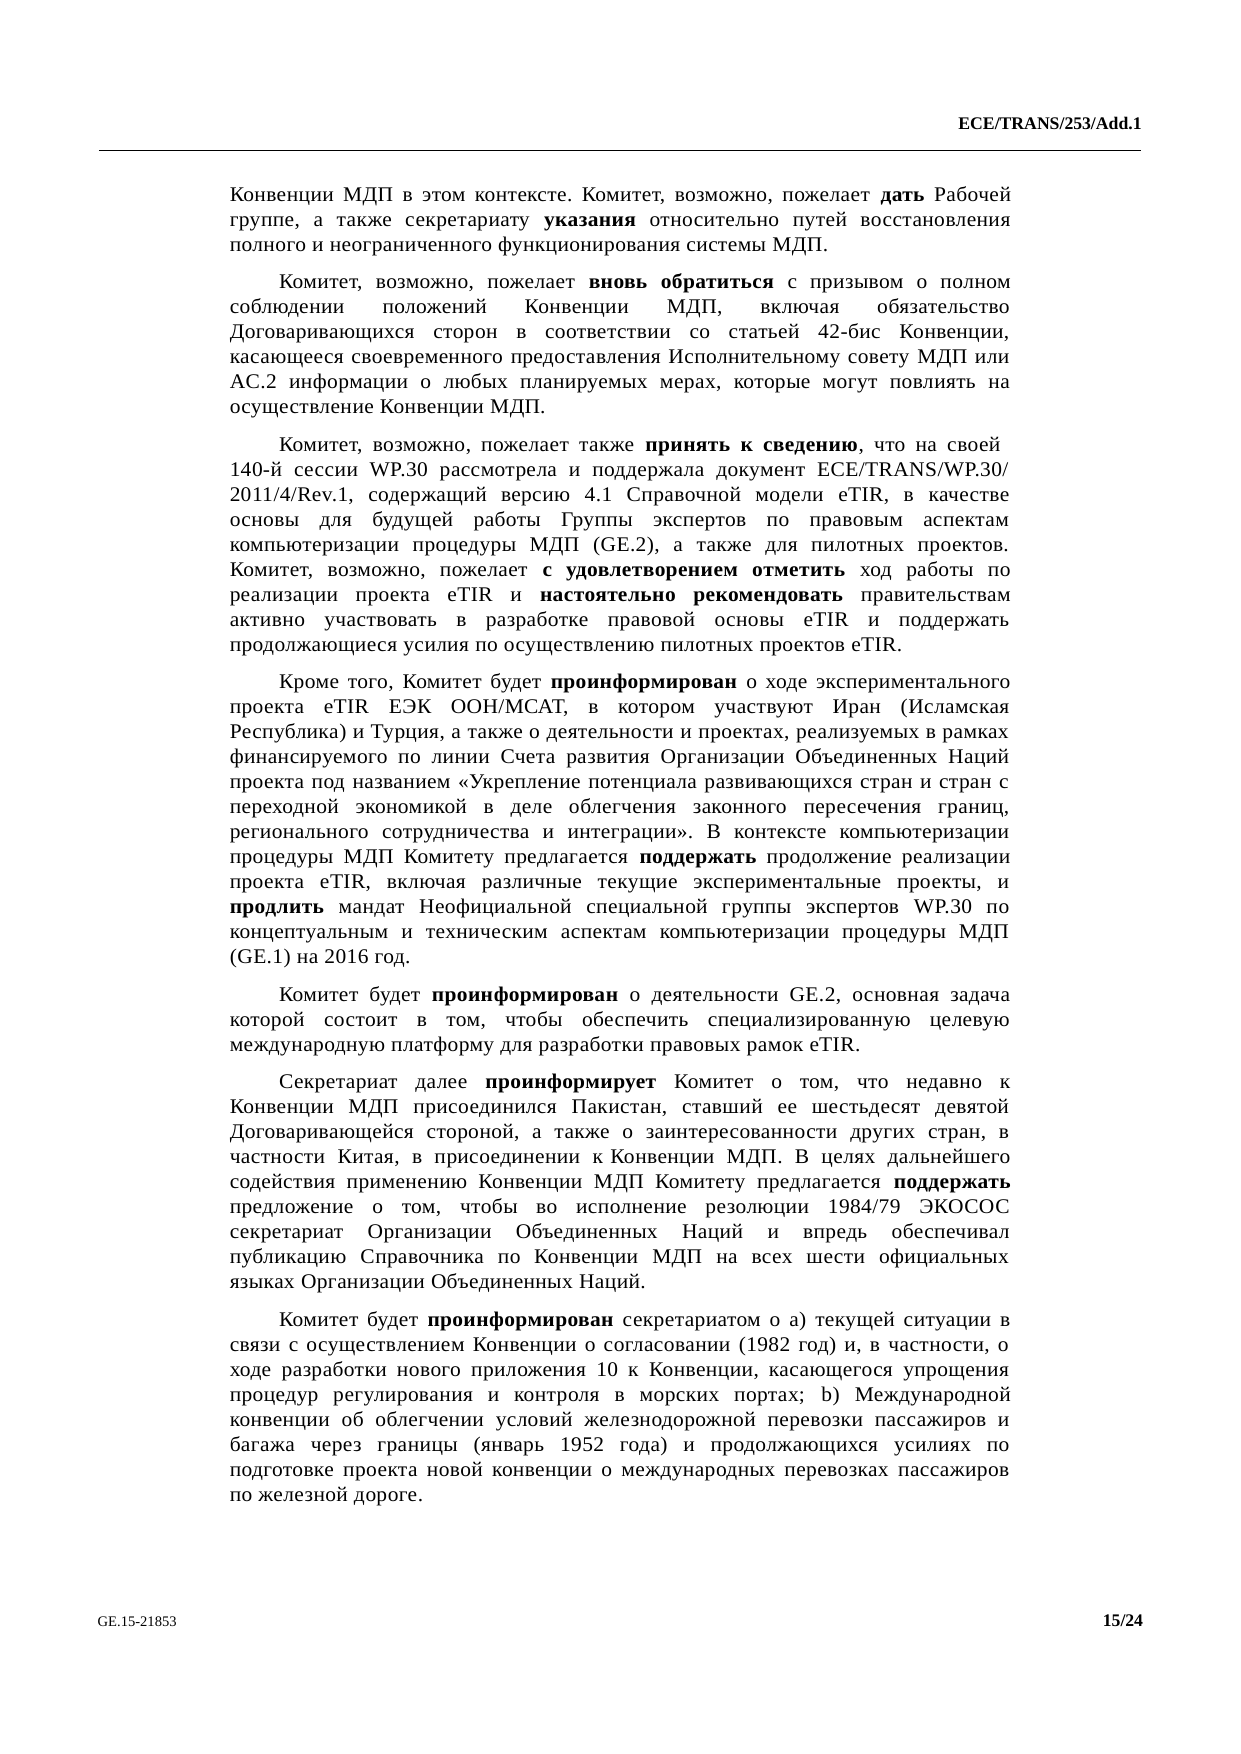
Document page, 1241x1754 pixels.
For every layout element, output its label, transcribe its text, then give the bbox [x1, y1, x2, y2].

text Комитет, возможно, пожелает также принять к сведению, что на своей 140-й сессии WP.30 рассмотрела и поддержала документ ECE/TRANS/WP.30/ 2011/4/Rev.1, содержащий версию 4.1 Справочной модели eTIR, в качестве основы для будущей работы Группы экспертов по правовым аспектам компьютеризации процедуры МДП (GE.2), а также для пилотных проектов. Комитет, возможно, пожелает с удовлетворением отметить ход работы по реализации проекта еTIR и настоятельно рекомендовать правительствам активно участвовать в разработке правовой основы еTIR и поддержать продолжающиеся усилия по осуществлению пилотных проектов еTIR. [229, 431, 1011, 656]
text Комитет, возможно, пожелает вновь обратиться с призывом о полном соблюдении положений Конвенции МДП, включая обязательство Договаривающихся сторон в соответствии со статьей 42-бис Конвенции, касающееся своевременного предоставления Исполнительному совету МДП или АC.2 информации о любых планируемых мерах, которые могут повлиять на осуществление Конвенции МДП. [229, 269, 1011, 419]
text Секретариат далее проинформирует Комитет о том, что недавно к Конвенции МДП присоединился Пакистан, ставший ее шестьдесят девятой Договаривающейся стороной, а также о заинтересованности других стран, в частности Китая, в присоединении к Конвенции МДП. В целях дальнейшего содействия применению Конвенции МДП Комитету предлагается поддержать предложение о том, чтобы во исполнение резолюции 1984/79 ЭКОСОС секретариат Организации Объединенных Наций и впредь обеспечивал публикацию Справочника по Конвенции МДП на всех шести официальных языках Организации Объединенных Наций. [229, 1069, 1011, 1294]
text Кроме того, Комитет будет проинформирован о ходе экспериментального проекта eTIR ЕЭК ООН/МСАТ, в котором участвуют Иран (Исламская Республика) и Турция, а также о деятельности и проектах, реализуемых в рамках финансируемого по линии Счета развития Организации Объединенных Наций проекта под названием «Укрепление потенциала развивающихся стран и стран с переходной экономикой в деле облегчения законного пересечения границ, регионального сотрудничества и интеграции». В контексте компьютеризации процедуры МДП Комитету предлагается поддержать продолжение реализации проекта eTIR, включая различные текущие экспериментальные проекты, и продлить мандат Неофициальной специальной группы экспертов WP.30 по концептуальным и техническим аспектам компьютеризации процедуры МДП (GE.1) на 2016 год. [229, 669, 1011, 969]
text Комитет будет проинформирован о деятельности GE.2, основная задача которой состоит в том, чтобы обеспечить специализированную целевую международную платформу для разработки правовых рамок eTIR. [229, 981, 1011, 1056]
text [229, 181, 1011, 256]
text Комитет будет проинформирован секретариатом о а) текущей ситуации в связи с осуществлением Конвенции о согласовании (1982 год) и, в частности, о ходе разработки нового приложения 10 к Конвенции, касающегося упрощения процедур регулирования и контроля в морских портах; b) Международной конвенции об облегчении условий железнодорожной перевозки пассажиров и багажа через границы (январь 1952 года) и продолжающихся усилиях по подготовке проекта новой конвенции о международных перевозках пассажиров по железной дороге. [229, 1306, 1011, 1506]
